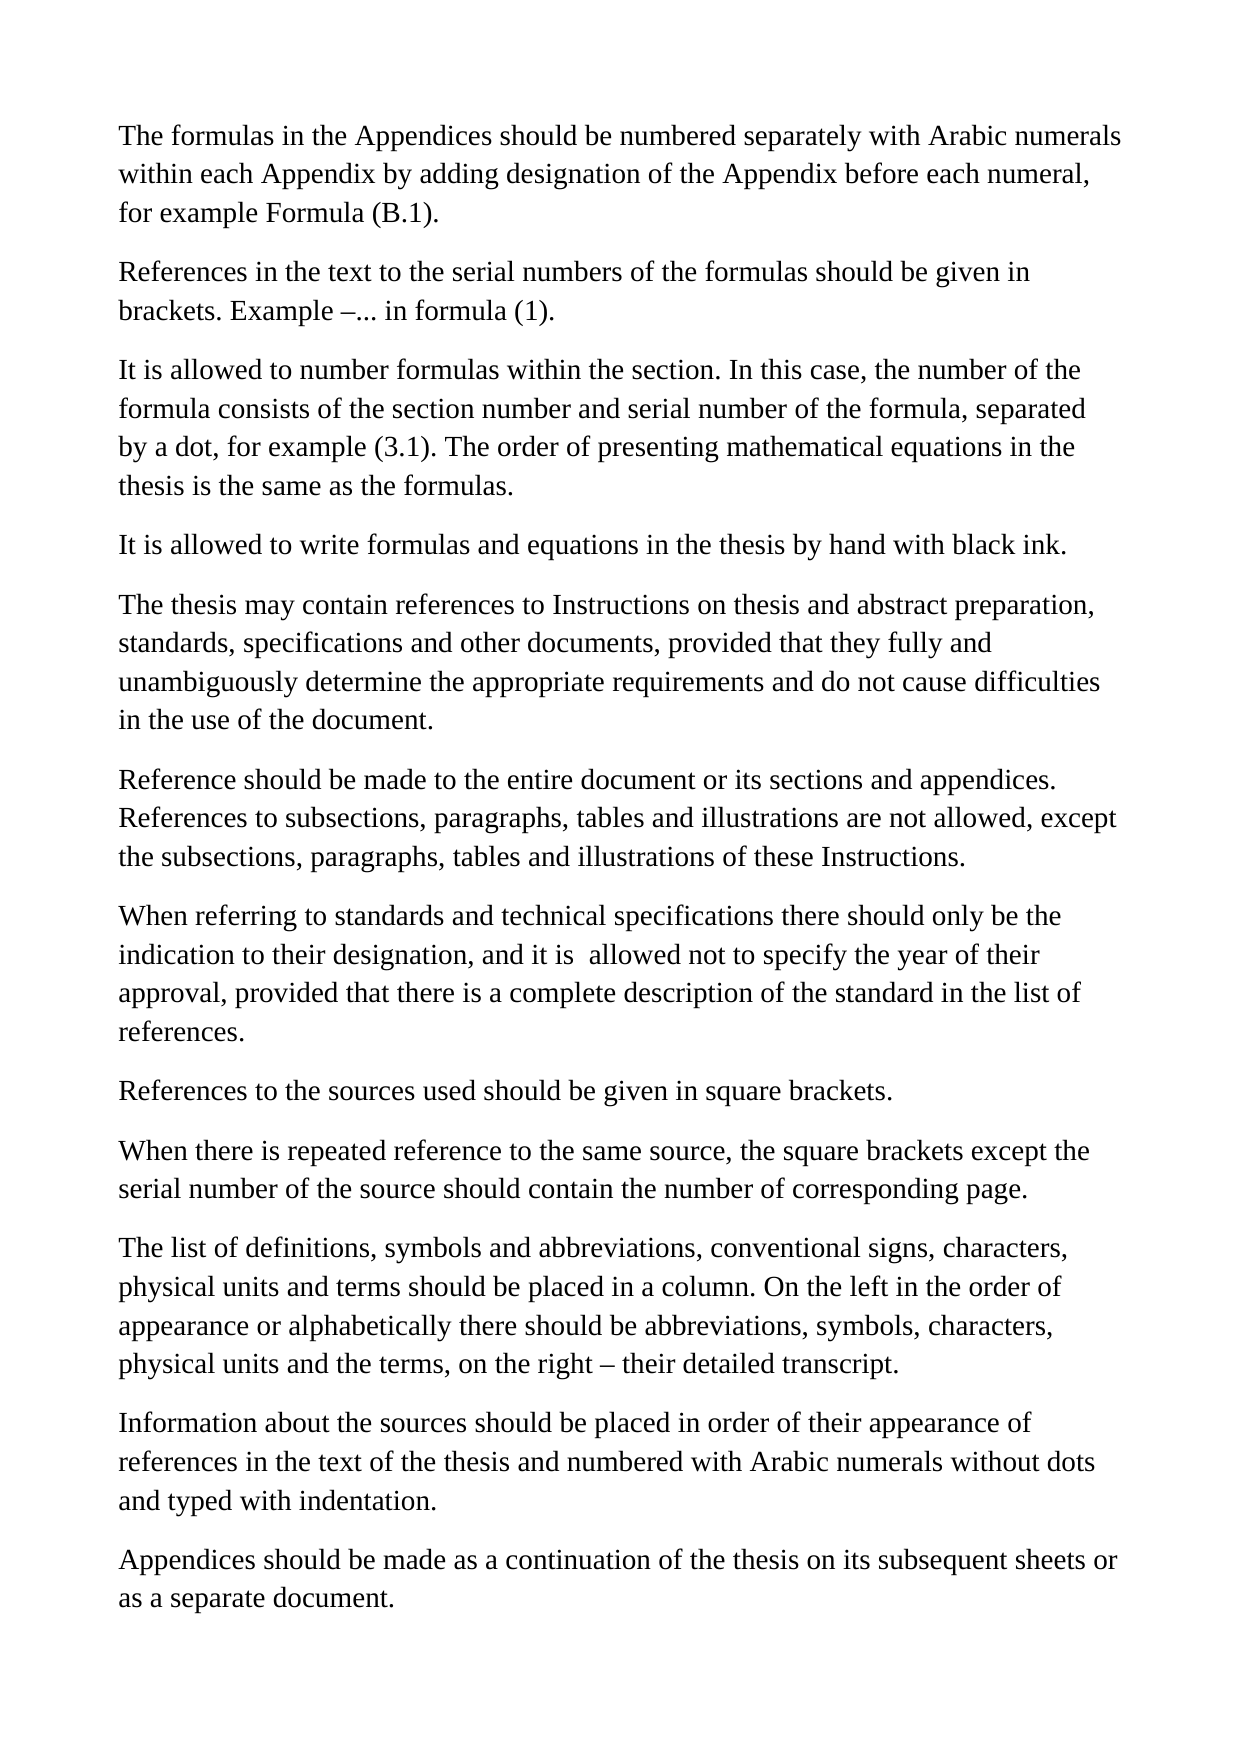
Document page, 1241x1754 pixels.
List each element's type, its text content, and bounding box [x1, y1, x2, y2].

text Reference should be made to the entire document or its sections and appendices. References to subsections, paragraphs, tables and illustrations are not allowed, except the subsections, paragraphs, tables and illustrations of these Instructions. [118, 762, 1122, 872]
text The formulas in the Appendices should be numbered separately with Arabic numerals within each Appendix by adding designation of the Appendix before each numeral, for example Formula (B.1). [118, 118, 1122, 229]
text References to the sources used should be given in square brackets. [118, 1073, 1122, 1107]
text Appendices should be made as a continuation of the thesis on its subsequent sheets or as a separate document. [118, 1542, 1122, 1614]
text The list of definitions, symbols and abbreviations, conventional signs, characters, physical units and terms should be placed in a column. On the left in the order of appearance or alphabetically there should be abbreviations, symbols, characters, physical units and the terms, on the right – their detailed transcript. [118, 1231, 1122, 1380]
text It is allowed to number formulas within the section. In this case, the number of the formula consists of the section number and serial number of the formula, separated by a dot, for example (3.1). The order of presenting mathematical equations in the thesis is the same as the formulas. [118, 352, 1122, 502]
text The thesis may contain references to Instructions on thesis and abstract preparation, standards, specifications and other documents, provided that they fully and unambiguously determine the appropriate requirements and do not cause difficulties in the use of the document. [118, 587, 1122, 736]
text References in the text to the serial numbers of the formulas should be given in brackets. Example –... in formula (1). [118, 254, 1122, 327]
text It is allowed to write formulas and equations in the thesis by hand with black ink. [118, 527, 1122, 561]
text When referring to standards and technical specifications there should only be the indication to their designation, and it is allowed not to specify the year of their approval, provided that there is a complete description of the standard in the list of references. [118, 898, 1122, 1047]
text When there is repeated reference to the same source, the square brackets except the serial number of the source should contain the number of corresponding page. [118, 1133, 1122, 1205]
text Information about the sources should be placed in order of their appearance of references in the text of the thesis and numbered with Arabic numerals without dots and typed with indentation. [118, 1406, 1122, 1516]
